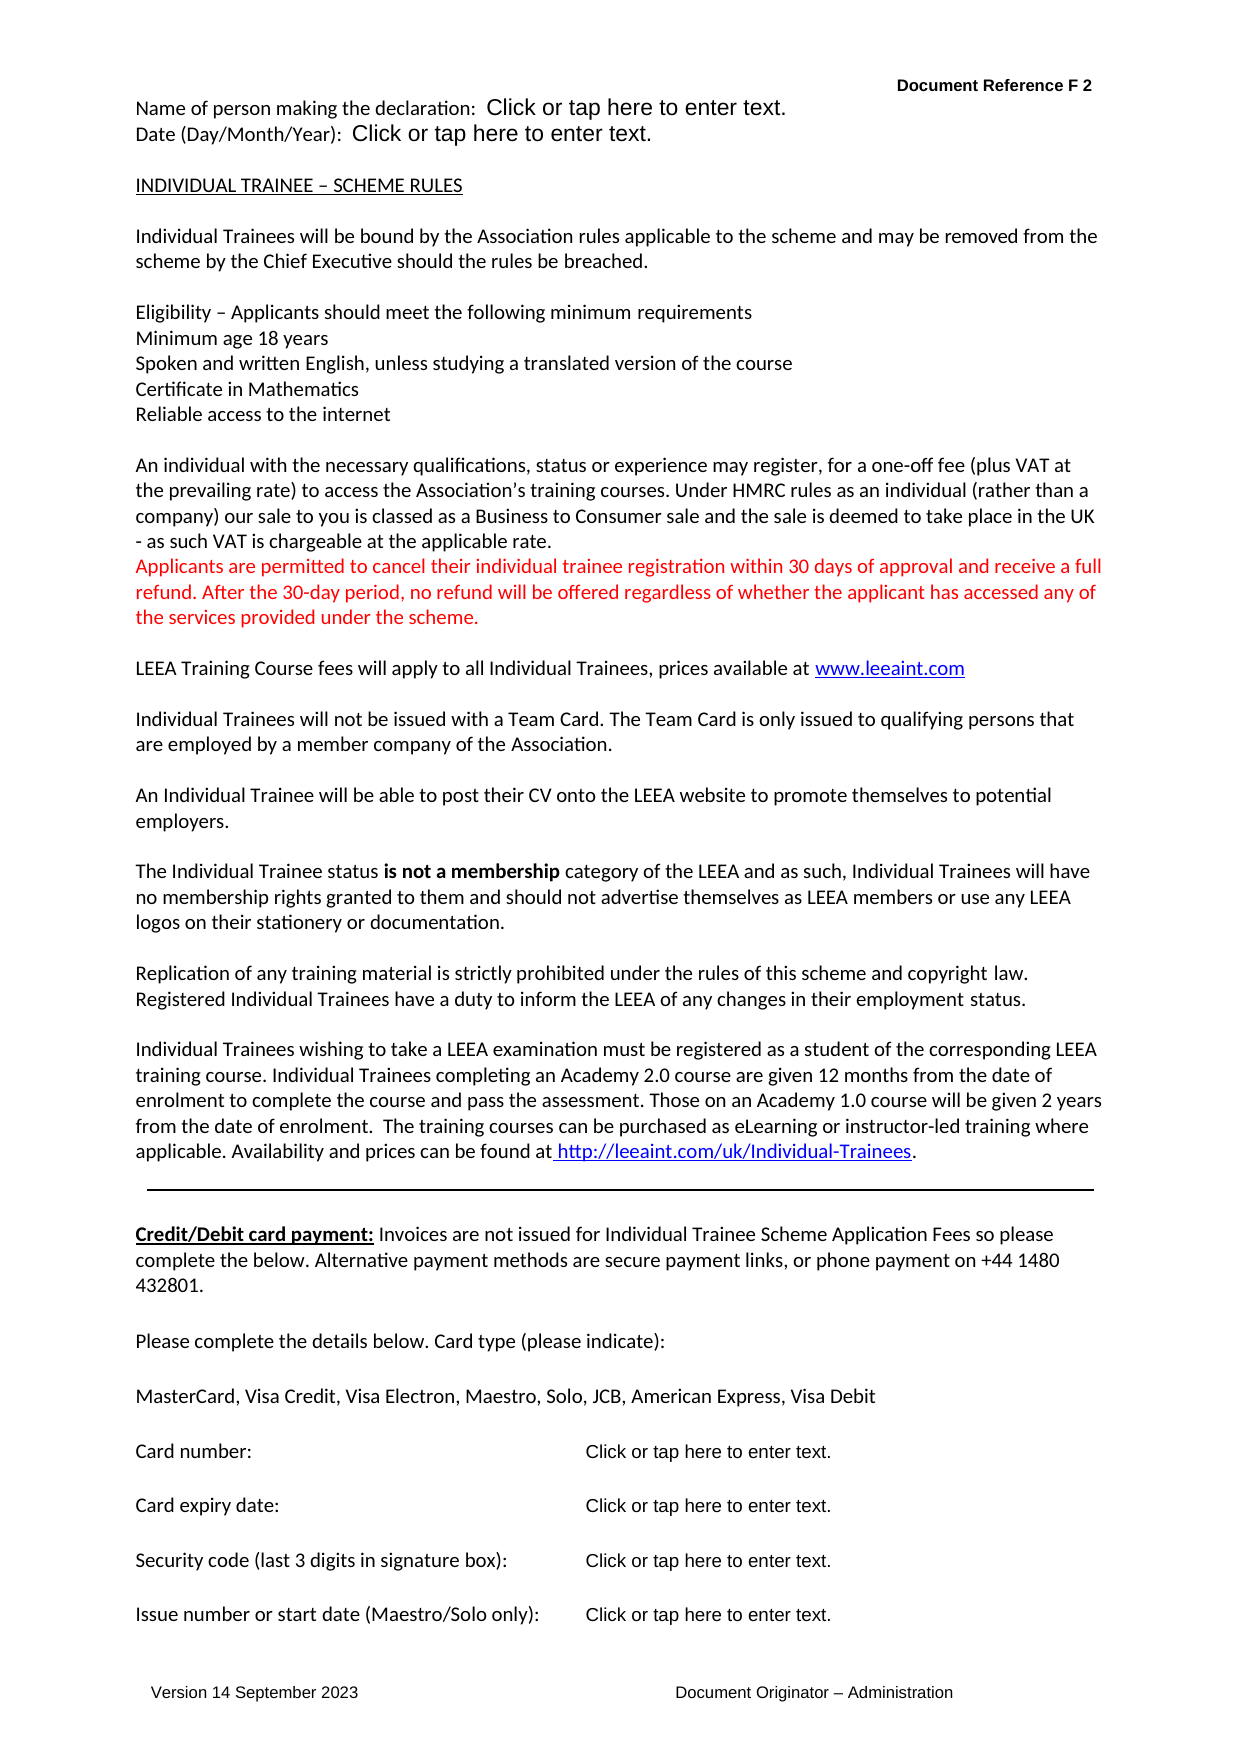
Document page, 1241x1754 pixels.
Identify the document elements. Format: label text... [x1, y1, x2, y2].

text The Individual Trainee status is not a membership category of the LEEA and as such, Individual Trainees will have no membership rights granted to them and should not advertise themselves as LEEA members or use any LEEA logos on their stationery or documentation. [135, 859, 1105, 935]
text Individual Trainees will not be issued with a Team Card. The Team Card is only issued to qualifying persons that are employed by a member company of the Association. [135, 706, 1105, 757]
text MasterCard, Visa Credit, Visa Electron, Maestro, Solo, JCB, American Express, Visa Debit [135, 1383, 1105, 1409]
text LEEA Training Course fees will apply to all Individual Trainees, prices available at www.leeaint.com [135, 655, 1105, 681]
text Please complete the details below. Card type (please indicate): [135, 1329, 1105, 1354]
text Replication of any training material is strictly prohibited under the rules of this scheme and copyright law. [135, 960, 1105, 986]
text Credit/Debit card payment: Invoices are not issued for Individual Trainee Scheme Application Fees so please complete the below. Alternative payment methods are secure payment links, or phone payment on +44 1480 432801. [135, 1222, 1105, 1298]
text Certificate in Mathematics [135, 376, 1105, 401]
text INDIVIDUAL TRAINEE – SCHEME RULES [135, 172, 1105, 198]
text Reliable access to the internet [135, 401, 1105, 427]
text Individual Trainees wishing to take a LEEA examination must be registered as a student of the corresponding LEEA training course. Individual Trainees completing an Academy 2.0 course are given 12 months from the date of enrolment to complete the course and pass the assessment. Those on an Academy 1.0 course will be given 2 years from the date of enrolment. The training courses can be purchased as eLearning or instructor-led training where applicable. Availability and prices can be found at http://leeaint.com/uk/Individual-Trainees. [135, 1037, 1105, 1164]
text Card expiry date: [135, 1492, 1105, 1518]
text Minimum age 18 years [135, 325, 1105, 350]
text Registered Individual Trainees have a duty to inform the LEEA of any changes in their employment status. [135, 986, 1105, 1011]
text Applicants are permitted to cancel their individual trainee registration within 30 days of approval and receive a full refund. After the 30-day period, no refund will be offered regardless of whether the applicant has accessed any of the services provided under the scheme. [135, 554, 1105, 630]
text Security code (last 3 digits in signature box): [135, 1547, 1105, 1572]
text An Individual Trainee will be able to post their CV onto the LEEA website to promote themselves to potential employers. [135, 782, 1105, 833]
text Issue number or start date (Maestro/Solo only): [135, 1602, 1105, 1627]
text Name of person making the declaration: [135, 94, 1105, 120]
text Spoken and written English, unless studying a translated version of the course [135, 350, 1105, 376]
text Card number: [135, 1438, 1105, 1463]
text An individual with the necessary qualifications, status or experience may register, for a one-off fee (plus VAT at the prevailing rate) to access the Association’s training courses. Under HMRC rules as an individual (rather than a company) our sale to you is classed as a Business to Consumer sale and the sale is deemed to take place in the UK - as such VAT is chargeable at the applicable rate. [135, 452, 1105, 554]
text Date (Day/Month/Year): [135, 120, 1105, 147]
text Eligibility – Applicants should meet the following minimum requirements [135, 299, 1105, 325]
text Individual Trainees will be bound by the Association rules applicable to the scheme and may be removed from the scheme by the Chief Executive should the rules be breached. [135, 223, 1105, 274]
